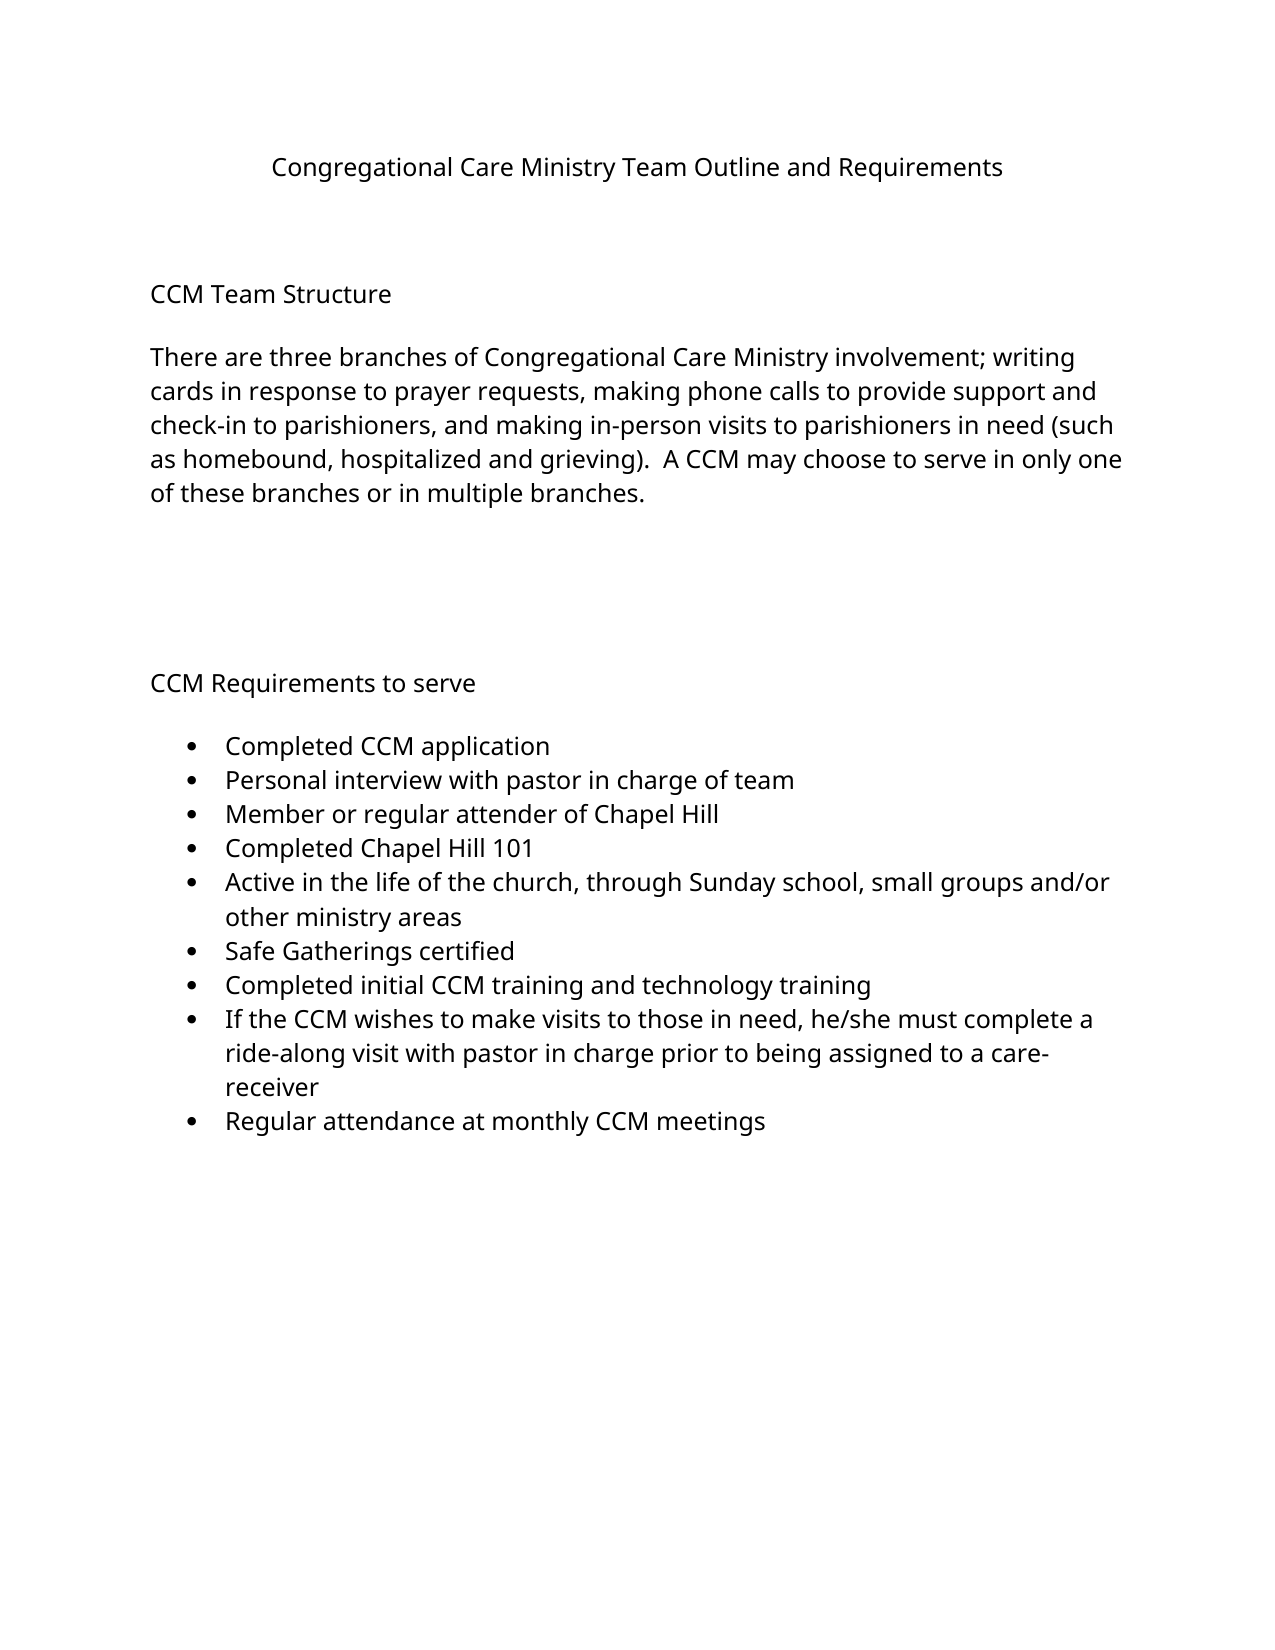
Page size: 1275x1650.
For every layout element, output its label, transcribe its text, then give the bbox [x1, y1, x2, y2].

list Completed Chapel Hill 101 [187, 831, 1125, 865]
text CCM Requirements to serve [150, 666, 1125, 700]
list Regular attendance at monthly CCM meetings [187, 1103, 1125, 1138]
list Safe Gatherings certified [187, 933, 1125, 967]
text There are three branches of Congregational Care Ministry involvement; writing cards in response to prayer requests, making phone calls to provide support and check-in to parishioners, and making in-person visits to parishioners in need (such as homebound, hospitalized and grieving). A CCM may choose to serve in only one of these branches or in multiple branches. [150, 340, 1125, 510]
list Active in the life of the church, through Sunday school, small groups and/or other ministry areas [187, 865, 1125, 933]
list If the CCM wishes to make visits to those in need, he/she must complete a ride-along visit with pastor in charge prior to being assigned to a care-receiver [187, 1001, 1125, 1103]
list Personal interview with pastor in charge of team [187, 763, 1125, 797]
list Completed CCM application [187, 729, 1125, 763]
text Congregational Care Ministry Team Outline and Requirements [150, 150, 1125, 184]
text CCM Team Structure [150, 276, 1125, 311]
list Completed initial CCM training and technology training [187, 967, 1125, 1001]
list Member or regular attender of Chapel Hill [187, 797, 1125, 831]
